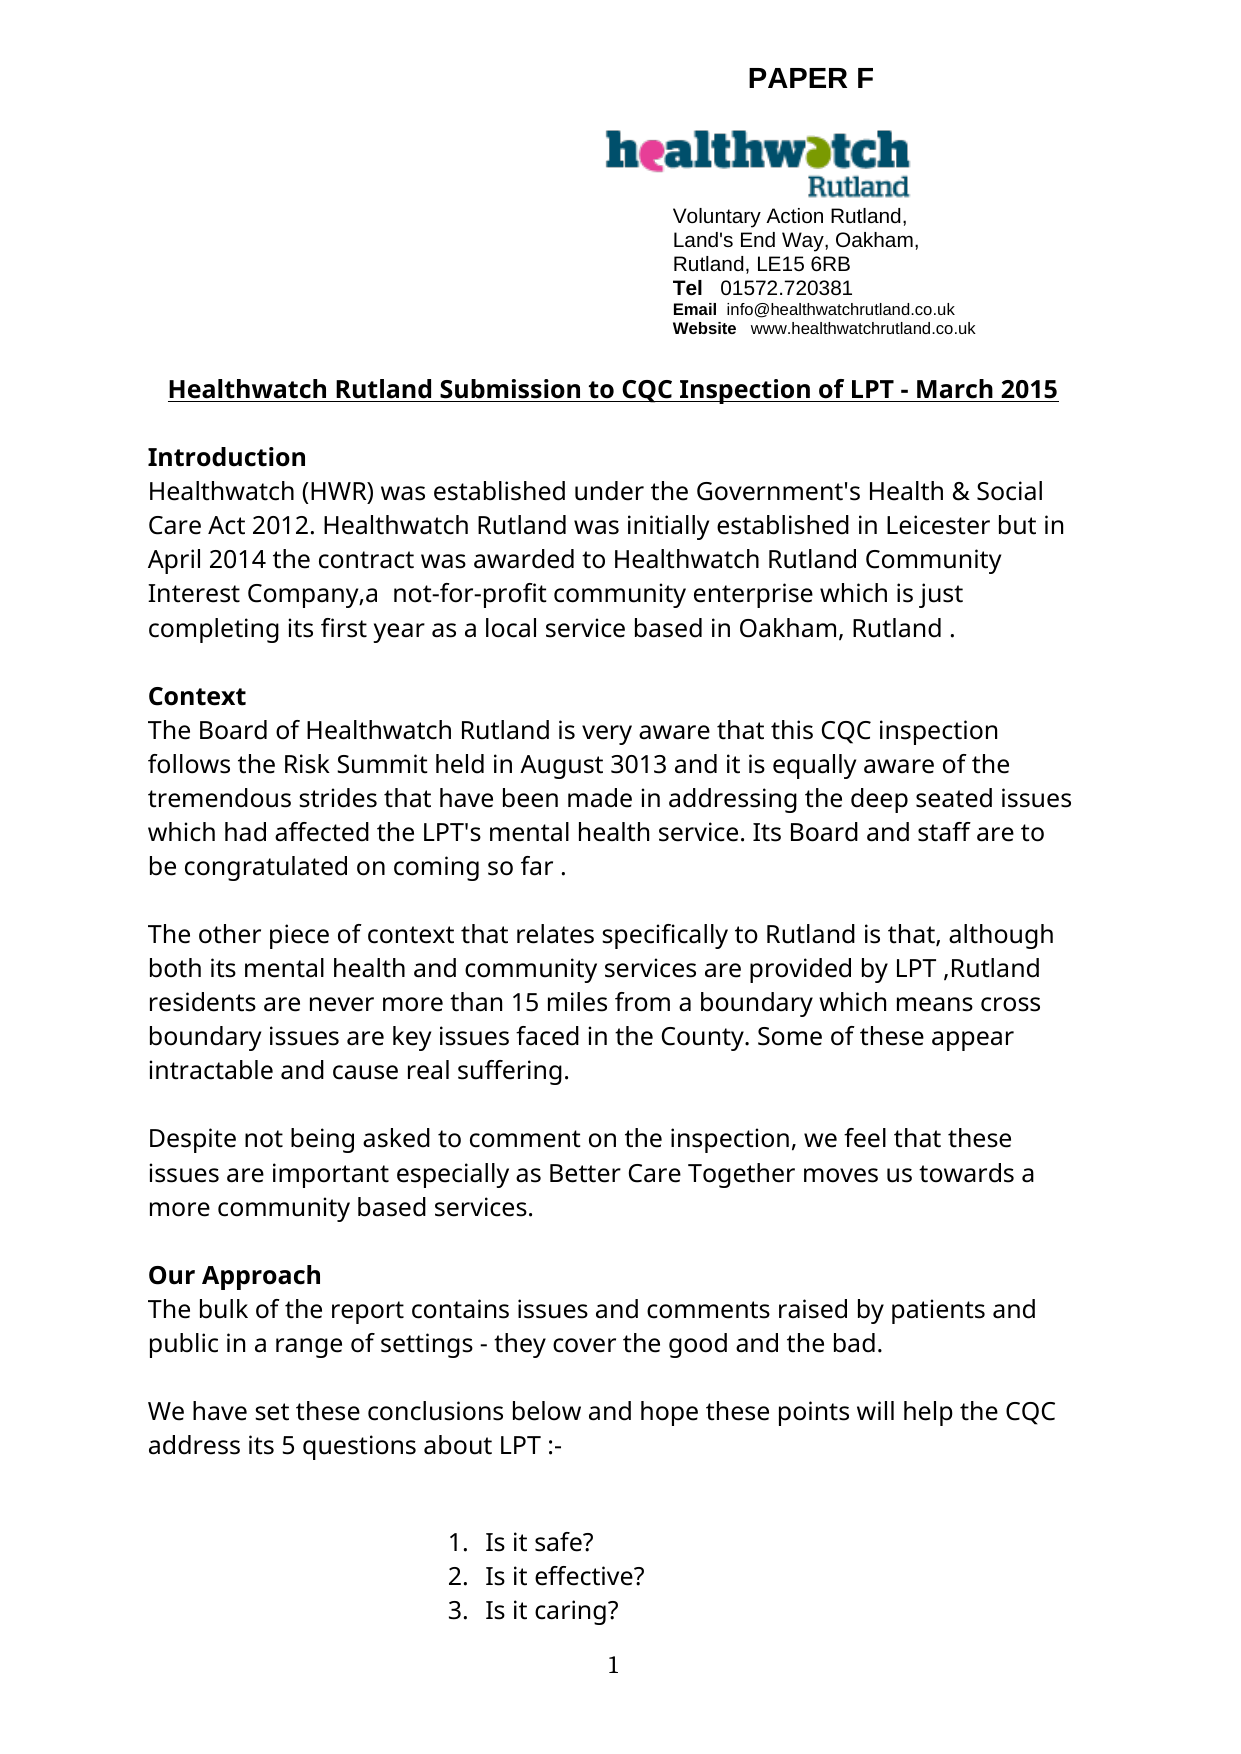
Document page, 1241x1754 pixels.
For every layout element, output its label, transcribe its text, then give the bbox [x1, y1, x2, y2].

text Introduction [148, 440, 1078, 474]
text Despite not being asked to comment on the inspection, we feel that these issues are important especially as Better Care Together moves us towards a more community based services. [148, 1121, 1078, 1223]
list Is it effective? [448, 1559, 1078, 1593]
list Is it safe? [448, 1524, 1078, 1559]
text The other piece of context that relates specifically to is that, although both its mental health and community services are provided by LPT , residents are never more than 15 miles from a boundary which means cross boundary issues are key issues faced in the County. Some of these appear intractable and cause real suffering. [148, 917, 1078, 1087]
text Healthwatch Rutland Submission to CQC Inspection of LPT - March 2015 [148, 372, 1078, 406]
text Context [148, 678, 1078, 712]
text , Oakham, [260, 227, 1078, 251]
text Tel 01572.720381 [260, 275, 1078, 299]
text Voluntary Action , [260, 203, 1078, 227]
list Is it caring? [448, 1593, 1078, 1627]
picture [597, 123, 917, 204]
text Healthwatch (HWR) was established under the Government's Health & Social Care Act 2012. Healthwatch Rutland was initially established in Leicester but in April 2014 the contract was awarded to Healthwatch Rutland Community Interest Company,a not-for-profit community enterprise which is just completing its first year as a local service based in Oakham, . [148, 474, 1078, 644]
text The Board of Healthwatch Rutland is very aware that this CQC inspection follows the Risk Summit held in August 3013 and it is equally aware of the tremendous strides that have been made in addressing the deep seated issues which had affected the LPT's mental health service. Its Board and staff are to be congratulated on coming so far . [148, 712, 1078, 883]
text We have set these conclusions below and hope these points will help the CQC address its 5 questions about LPT :- [148, 1394, 1078, 1462]
text Our Approach [148, 1257, 1078, 1291]
text The bulk of the report contains issues and comments raised by patients and public in a range of settings - they cover the good and the bad. [148, 1291, 1078, 1359]
text Email info@healthwatchrutland.co.uk Website www.healthwatchrutland.co.uk [260, 299, 1078, 338]
